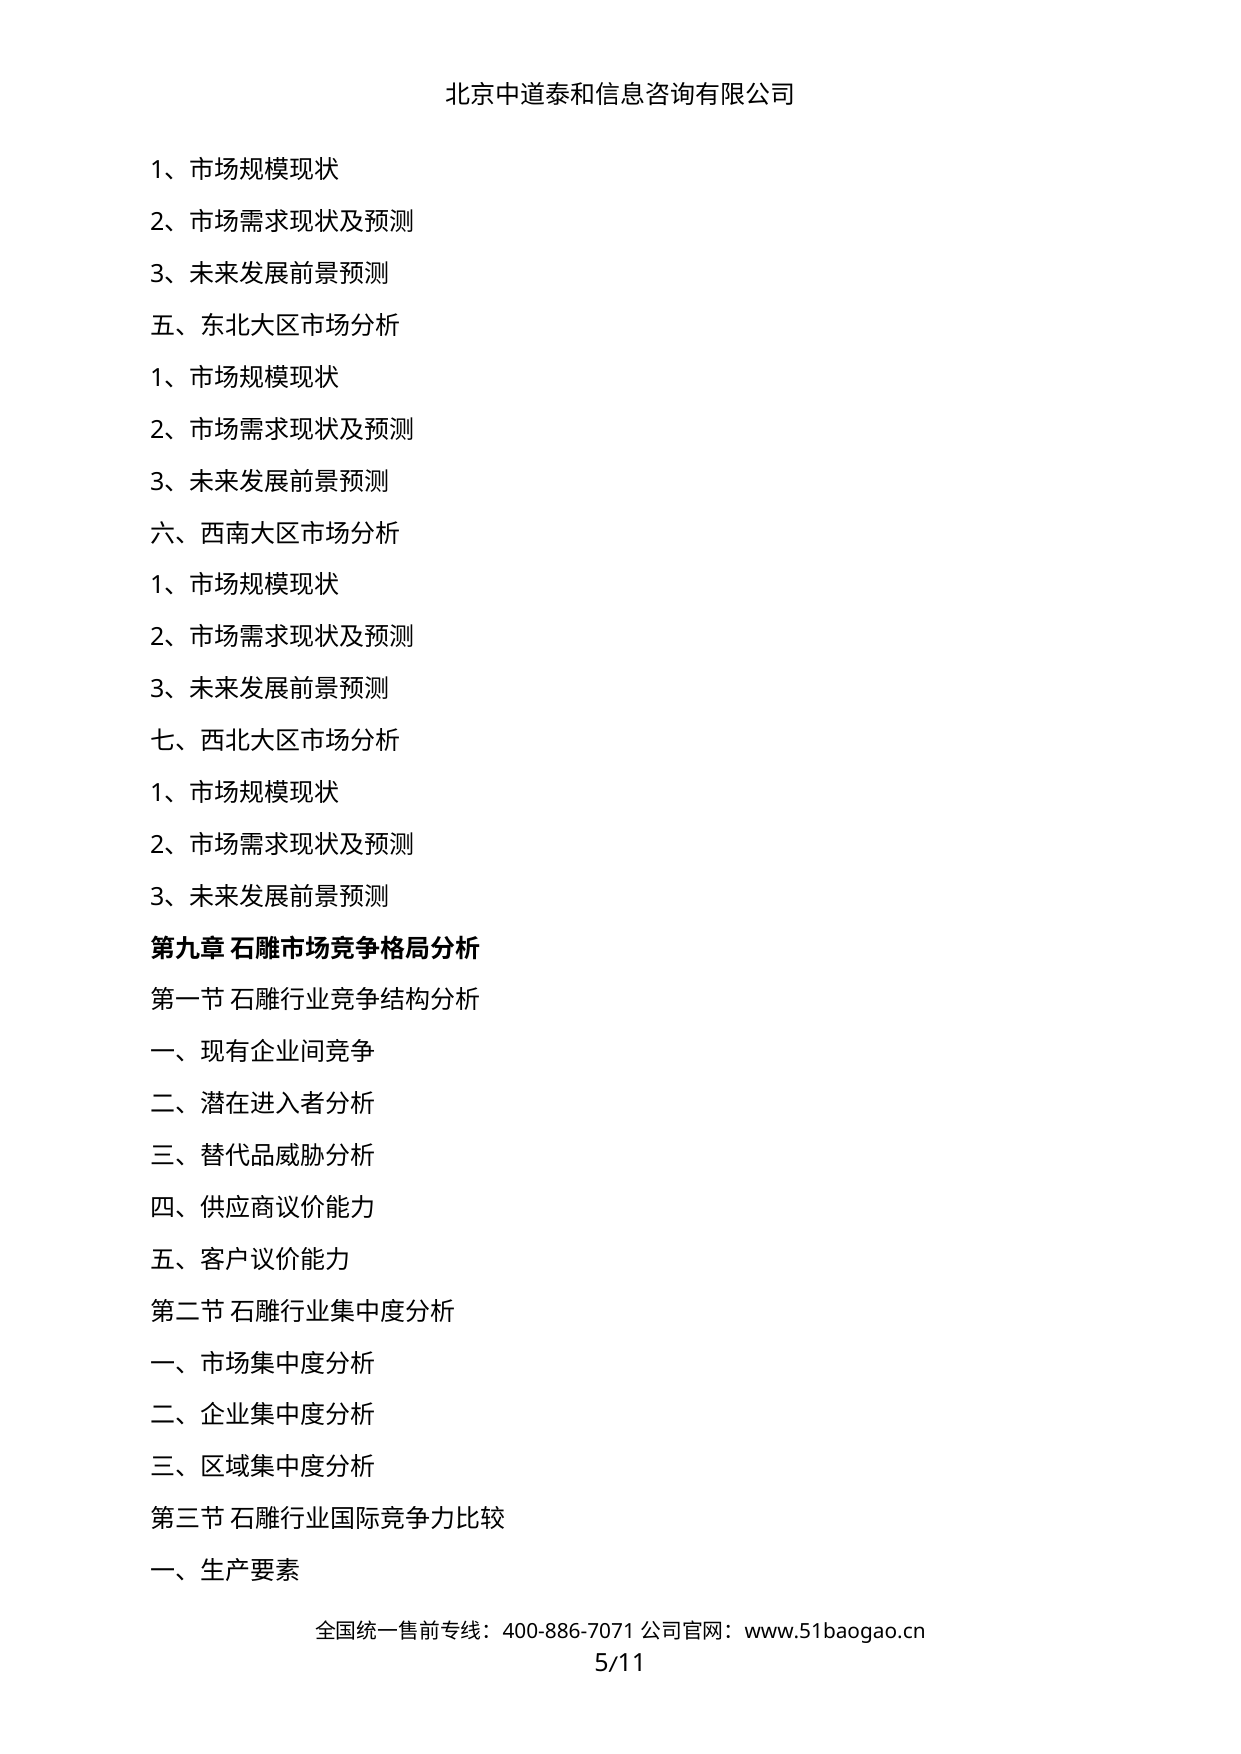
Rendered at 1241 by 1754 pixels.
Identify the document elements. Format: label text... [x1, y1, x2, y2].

text 1、市场规模现状 [150, 150, 1090, 186]
text 二、企业集中度分析 [150, 1395, 1090, 1431]
text 第一节 石雕行业竞争结构分析 [150, 980, 1090, 1016]
text 四、供应商议价能力 [150, 1187, 1090, 1224]
text 1、市场规模现状 [150, 772, 1090, 809]
text 三、区域集中度分析 [150, 1447, 1090, 1483]
text 二、潜在进入者分析 [150, 1084, 1090, 1120]
text 六、西南大区市场分析 [150, 513, 1090, 549]
text 一、生产要素 [150, 1551, 1090, 1587]
text 3、未来发展前景预测 [150, 669, 1090, 705]
text 第三节 石雕行业国际竞争力比较 [150, 1499, 1090, 1535]
text 3、未来发展前景预测 [150, 876, 1090, 912]
text 2、市场需求现状及预测 [150, 409, 1090, 446]
text 1、市场规模现状 [150, 565, 1090, 601]
text 1、市场规模现状 [150, 357, 1090, 394]
text 第二节 石雕行业集中度分析 [150, 1291, 1090, 1327]
text 第九章 石雕市场竞争格局分析 [150, 928, 1090, 964]
text 3、未来发展前景预测 [150, 461, 1090, 497]
text 五、东北大区市场分析 [150, 306, 1090, 342]
text 2、市场需求现状及预测 [150, 202, 1090, 238]
text 七、西北大区市场分析 [150, 721, 1090, 757]
text 3、未来发展前景预测 [150, 254, 1090, 290]
text 五、客户议价能力 [150, 1239, 1090, 1276]
text 2、市场需求现状及预测 [150, 824, 1090, 861]
text 一、现有企业间竞争 [150, 1032, 1090, 1068]
text 三、替代品威胁分析 [150, 1136, 1090, 1172]
text 一、市场集中度分析 [150, 1343, 1090, 1379]
text 2、市场需求现状及预测 [150, 617, 1090, 653]
